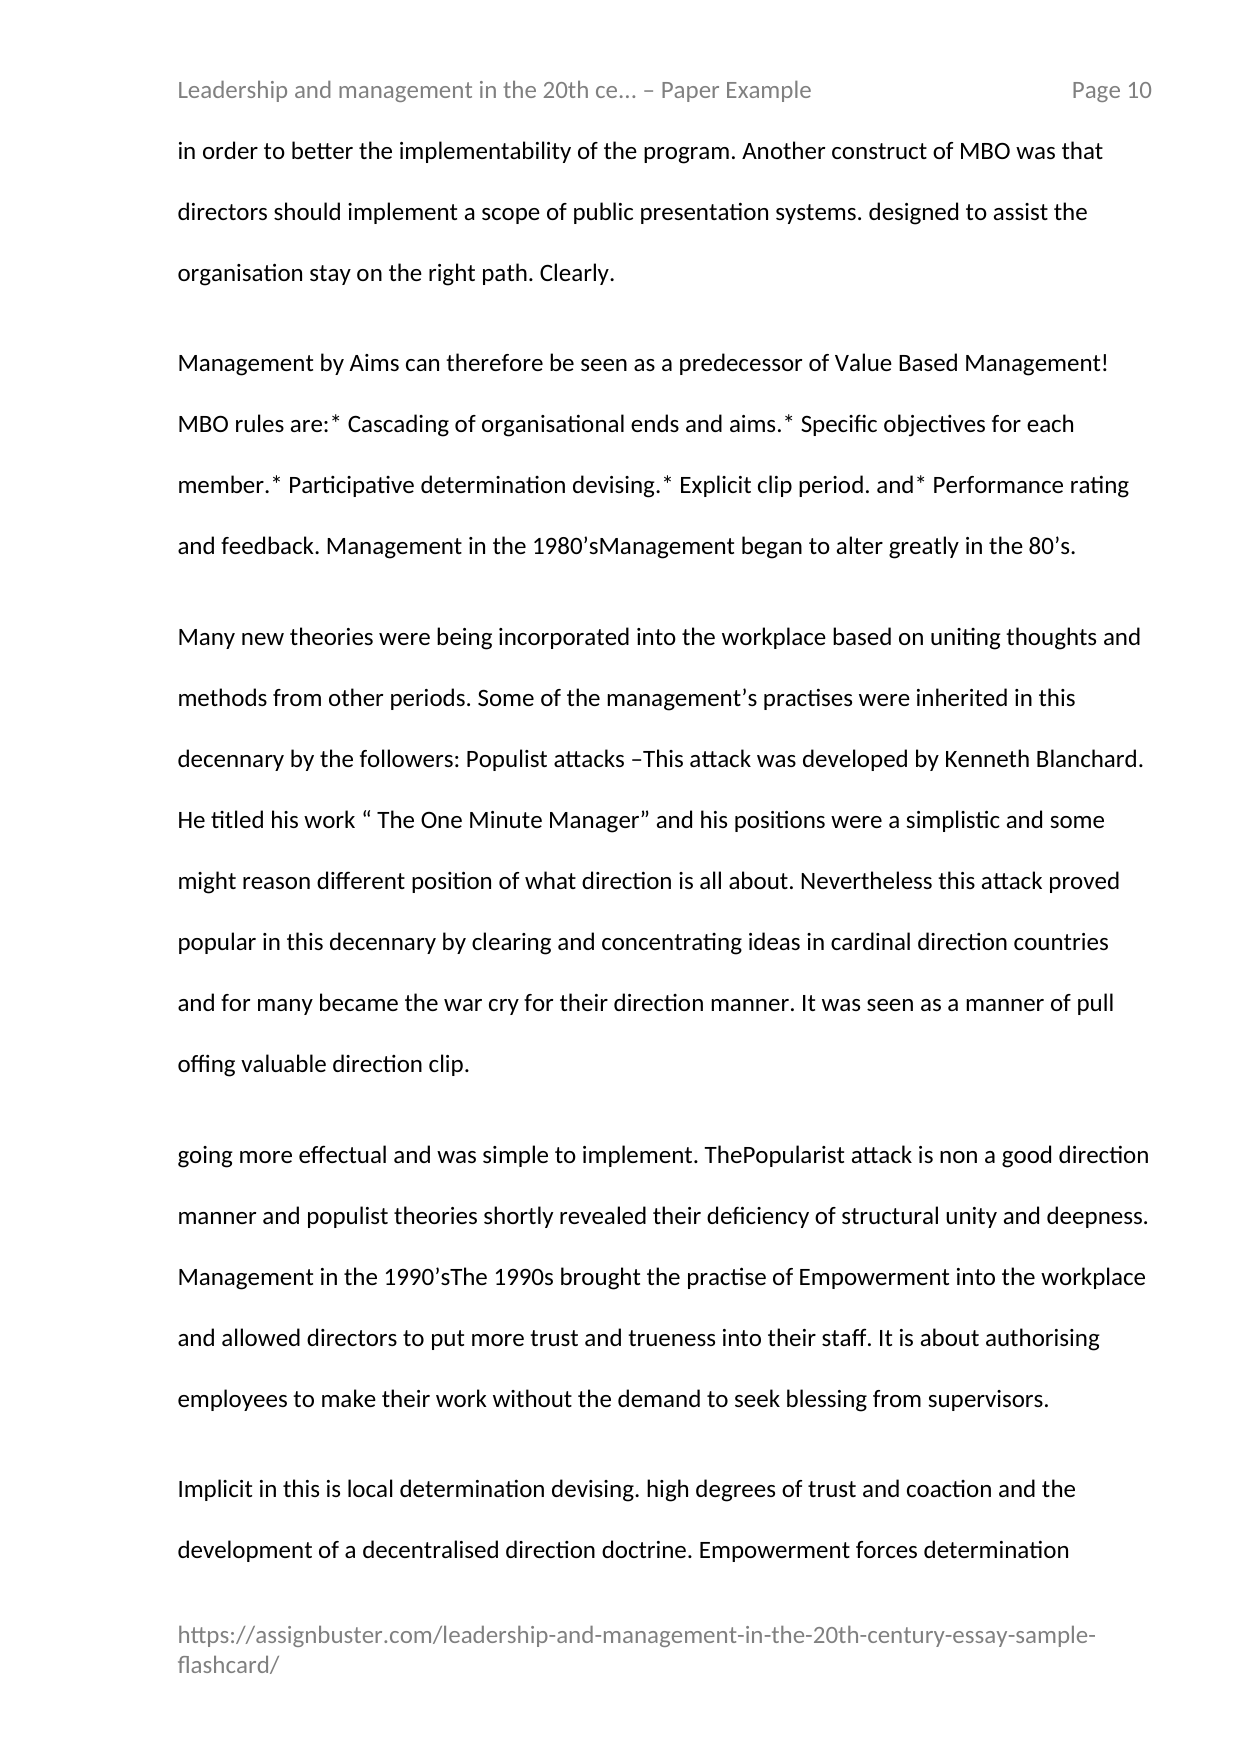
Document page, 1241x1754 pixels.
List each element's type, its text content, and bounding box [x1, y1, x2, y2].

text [177, 1473, 1152, 1565]
text in order to better the implementability of the program. Another construct of MBO was that directors should implement a scope of public presentation systems. designed to assist the organisation stay on the right path. Clearly. [177, 135, 1152, 287]
text going more effectual and was simple to implement. ThePopularist attack is non a good direction manner and populist theories shortly revealed their deficiency of structural unity and deepness. Management in the 1990’sThe 1990s brought the practise of Empowerment into the workplace and allowed directors to put more trust and trueness into their staff. It is about authorising employees to make their work without the demand to seek blessing from supervisors. [177, 1139, 1152, 1413]
text Many new theories were being incorporated into the workplace based on uniting thoughts and methods from other periods. Some of the management’s practises were inherited in this decennary by the followers: Populist attacks –This attack was developed by Kenneth Blanchard. He titled his work “ The One Minute Manager” and his positions were a simplistic and some might reason different position of what direction is all about. Nevertheless this attack proved popular in this decennary by clearing and concentrating ideas in cardinal direction countries and for many became the war cry for their direction manner. It was seen as a manner of pull offing valuable direction clip. [177, 621, 1152, 1079]
text Management by Aims can therefore be seen as a predecessor of Value Based Management! MBO rules are:* Cascading of organisational ends and aims.* Specific objectives for each member.* Participative determination devising.* Explicit clip period. and* Performance rating and feedback. Management in the 1980’sManagement began to alter greatly in the 80’s. [177, 347, 1152, 561]
